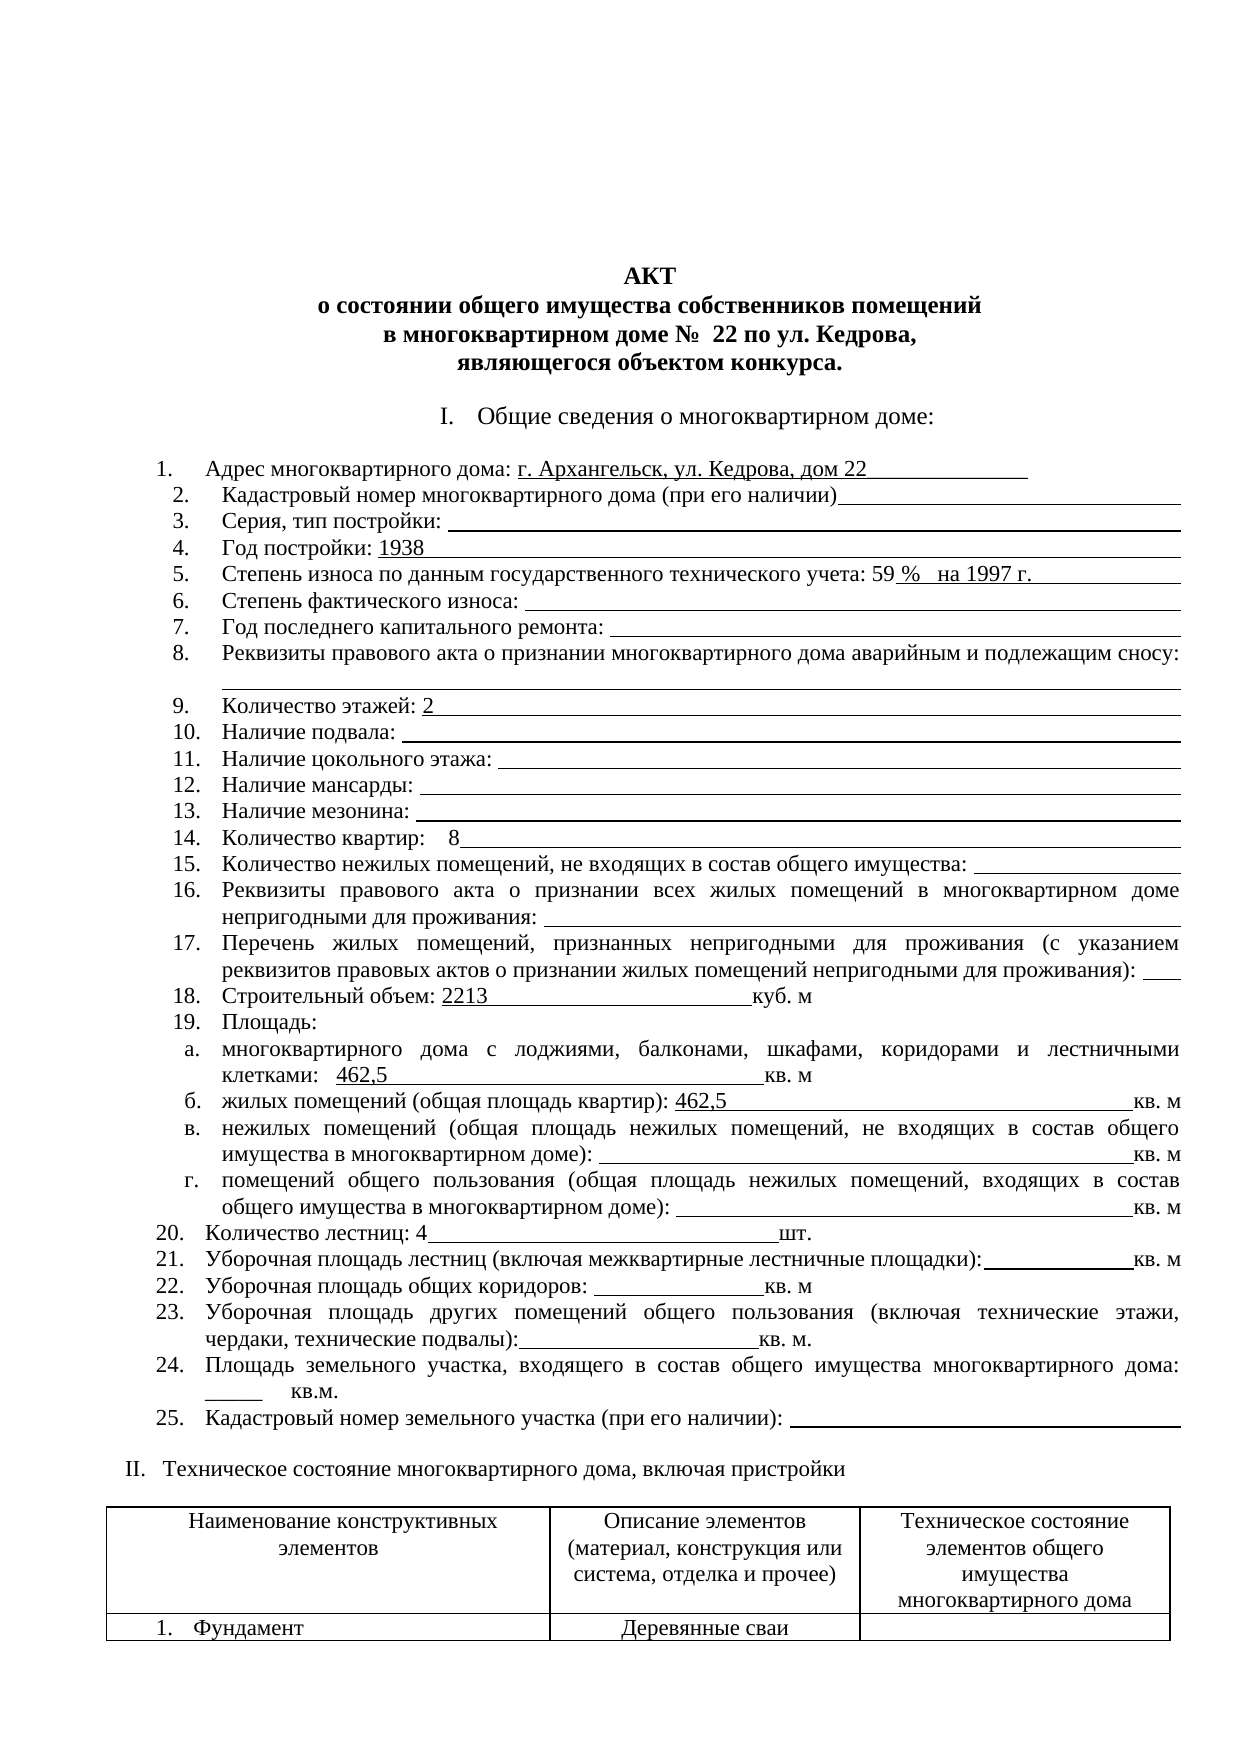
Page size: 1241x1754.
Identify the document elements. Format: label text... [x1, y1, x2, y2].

list Серия, тип постройки: [172, 508, 1181, 534]
list жилых помещений (общая площадь квартир): 462,5 кв. м [184, 1087, 1181, 1114]
text о состоянии общего имущества собственников помещений [118, 290, 1181, 319]
list Год постройки: 1938 [172, 534, 1181, 560]
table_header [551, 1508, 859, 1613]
list Площадь: [172, 1008, 1181, 1035]
text АКТ [118, 261, 1181, 290]
list Кадастровый номер многоквартирного дома (при его наличии) [172, 481, 1181, 508]
list нежилых помещений (общая площадь нежилых помещений, не входящих в состав общего имущества в многоквартирном доме): кв. м [184, 1114, 1181, 1166]
list Степень фактического износа: [172, 587, 1181, 613]
list Количество нежилых помещений, не входящих в состав общего имущества: [172, 850, 1181, 877]
list Наличие подвала: [172, 718, 1181, 745]
list Количество лестниц: 4 шт. [156, 1219, 1181, 1246]
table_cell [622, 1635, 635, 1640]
text в многоквартирном доме № 22 по ул. Кедрова, [118, 319, 1181, 347]
list Кадастровый номер земельного участка (при его наличии): [156, 1404, 1181, 1430]
list Степень износа по данным государственного технического учета: 59 % на 1997 г. [172, 560, 1181, 587]
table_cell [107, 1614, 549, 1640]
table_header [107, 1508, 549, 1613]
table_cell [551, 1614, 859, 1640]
list Год последнего капитального ремонта: [172, 613, 1181, 639]
list Адрес многоквартирного дома: г. Архангельск, ул. Кедрова, дом 22______________ [156, 455, 1181, 481]
list помещений общего пользования (общая площадь нежилых помещений, входящих в состав общего имущества в многоквартирном доме): кв. м [184, 1166, 1181, 1219]
list Реквизиты правового акта о признании всех жилых помещений в многоквартирном доме непригодными для проживания: [172, 877, 1181, 929]
list Уборочная площадь общих коридоров: кв. м [156, 1272, 1181, 1298]
text являющегося объектом конкурса. [118, 347, 1181, 376]
list Количество этажей: 2 [172, 692, 1181, 718]
list Общие сведения о многоквартирном доме: [193, 401, 1181, 430]
list Количество квартир: 8 [172, 824, 1181, 850]
list Реквизиты правового акта о признании многоквартирного дома аварийным и подлежащим сносу: [172, 639, 1181, 692]
list Перечень жилых помещений, признанных непригодными для проживания (с указанием реквизитов правовых актов о признании жилых помещений непригодными для проживания): [172, 929, 1181, 982]
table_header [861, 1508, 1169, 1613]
list Площадь земельного участка, входящего в состав общего имущества многоквартирного дома: _____ кв.м. [156, 1351, 1181, 1404]
list многоквартирного дома с лоджиями, балконами, шкафами, коридорами и лестничными клетками: 462,5 кв. м [184, 1035, 1181, 1087]
list Наличие мансарды: [172, 771, 1181, 797]
list Техническое состояние многоквартирного дома, включая пристройки [125, 1455, 1181, 1481]
list Строительный объем: 2213 куб. м [172, 982, 1181, 1008]
list Наличие цокольного этажа: [172, 745, 1181, 771]
list Уборочная площадь других помещений общего пользования (включая технические этажи, чердаки, технические подвалы): кв. м. [156, 1298, 1181, 1351]
list Наличие мезонина: [172, 797, 1181, 824]
list Уборочная площадь лестниц (включая межквартирные лестничные площадки): кв. м [156, 1246, 1181, 1272]
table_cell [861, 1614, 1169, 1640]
